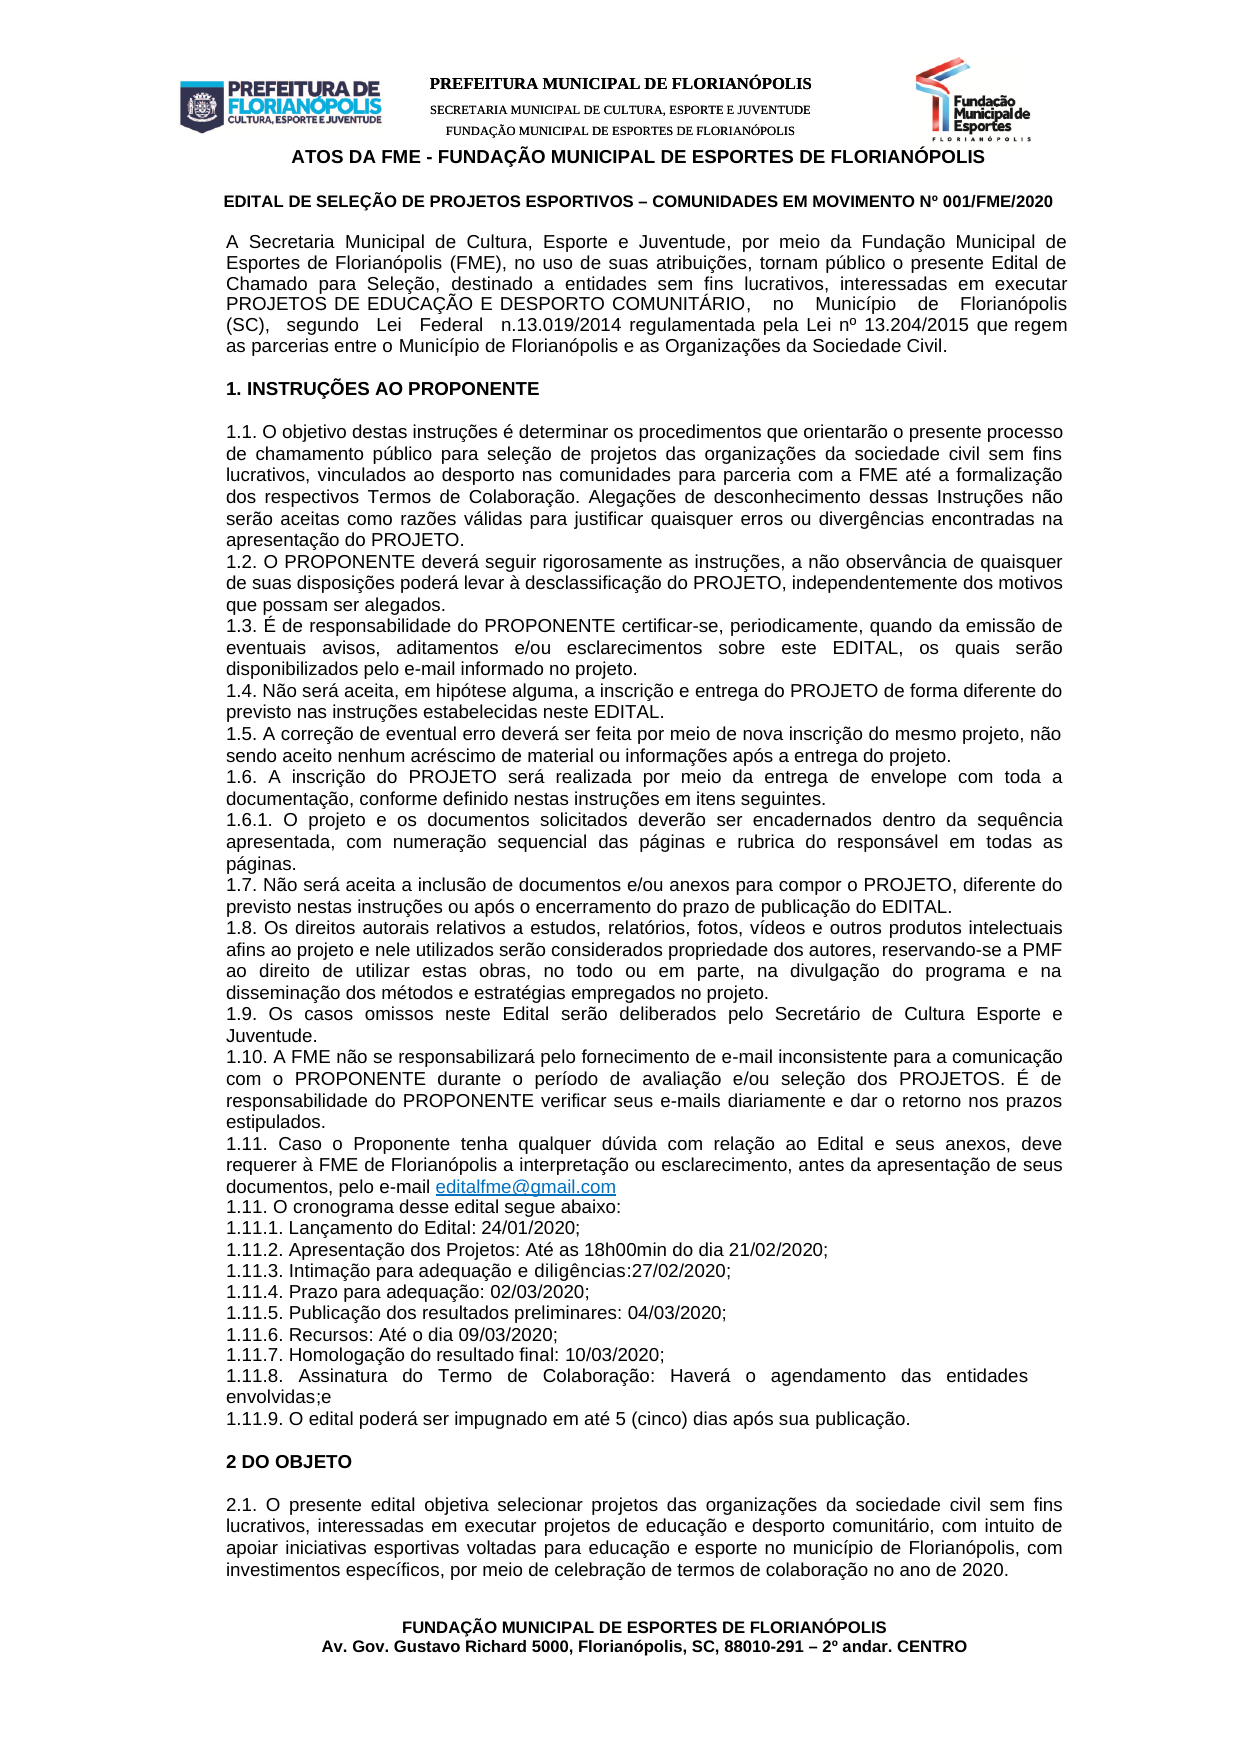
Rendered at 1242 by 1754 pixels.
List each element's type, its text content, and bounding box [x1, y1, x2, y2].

text 1.8. Os direitos autorais relativos a estudos, relatórios, fotos, vídeos e outros produtos intelectuais afins ao projeto e nele utilizados serão considerados propriedade dos autores, reservando-se a PMF ao direito de utilizar estas obras, no todo ou em parte, na divulgação do programa e na disseminação dos métodos e estratégias empregados no projeto. [226, 917, 1063, 1003]
text 1.11.3. Intimação para adequação e diligências:27/02/2020; [226, 1261, 1028, 1282]
text A Secretaria Municipal de Cultura, Esporte e Juventude, por meio da Fundação Municipal de Esportes de Florianópolis (FME), no uso de suas atribuições, tornam público o presente Edital de Chamado para Seleção, destinado a entidades sem fins lucrativos, interessadas em executar PROJETOS DE EDUCAÇÃO E DESPORTO COMUNITÁRIO, no Município de Florianópolis (SC), segundo Lei Federal n.13.019/2014 regulamentada pela Lei nº 13.204/2015 que regem as parcerias entre o Município de Florianópolis e as Organizações da Sociedade Civil. [226, 232, 1067, 357]
text 1.1. O objetivo destas instruções é determinar os procedimentos que orientarão o presente processo de chamamento público para seleção de projetos das organizações da sociedade civil sem fins lucrativos, vinculados ao desporto nas comunidades para parceria com a FME até a formalização dos respectivos Termos de Colaboração. Alegações de desconhecimento dessas Instruções não serão aceitas como razões válidas para justificar quaisquer erros ou divergências encontradas na apresentação do PROJETO. [226, 421, 1063, 550]
text 1.11.2. Apresentação dos Projetos: Até as 18h00min do dia 21/02/2020; [226, 1239, 1028, 1261]
picture [177, 79, 384, 134]
text 1. INSTRUÇÕES AO PROPONENTE [226, 378, 1067, 399]
text 1.11.6. Recursos: Até o dia 09/03/2020; [226, 1323, 1028, 1345]
text 1.10. A FME não se responsabilizará pelo fornecimento de e-mail inconsistente para a comunicação com o PROPONENTE durante o período de avaliação e/ou seleção dos PROJETOS. É de responsabilidade do PROPONENTE verificar seus e-mails diariamente e dar o retorno nos prazos estipulados. [226, 1046, 1063, 1133]
text 2.1. O presente edital objetiva selecionar projetos das organizações da sociedade civil sem fins lucrativos, interessadas em executar projetos de educação e desporto comunitário, com intuito de apoiar iniciativas esportivas voltadas para educação e esporte no município de Florianópolis, com investimentos específicos, por meio de celebração de termos de colaboração no ano de 2020. [226, 1494, 1063, 1580]
text 1.11.7. Homologação do resultado final: 10/03/2020; [226, 1345, 1028, 1366]
text EDITAL DE SELEÇÃO DE PROJETOS ESPORTIVOS – COMUNIDADES EM MOVIMENTO Nº 001/FME/2020 [209, 192, 1067, 211]
text 1.9. Os casos omissos neste Edital serão deliberados pelo Secretário de Cultura Esporte e Juventude. [226, 1003, 1063, 1046]
text 1.11.5. Publicação dos resultados preliminares: 04/03/2020; [226, 1302, 1028, 1323]
text 1.11.4. Prazo para adequação: 02/03/2020; [226, 1282, 1028, 1302]
text ATOS DA FME - FUNDAÇÃO MUNICIPAL DE ESPORTES DE FLORIANÓPOLIS [209, 146, 1067, 167]
picture [908, 53, 1040, 146]
text 1.2. O PROPONENTE deverá seguir rigorosamente as instruções, a não observância de quaisquer de suas disposições poderá levar à desclassificação do PROJETO, independentemente dos motivos que possam ser alegados. [226, 550, 1063, 615]
text 1.6.1. O projeto e os documentos solicitados deverão ser encadernados dentro da sequência apresentada, com numeração sequencial das páginas e rubrica do responsável em todas as páginas. [226, 809, 1063, 874]
text 1.4. Não será aceita, em hipótese alguma, a inscrição e entrega do PROJETO de forma diferente do previsto nas instruções estabelecidas neste EDITAL. [226, 680, 1063, 723]
text 1.11. Caso o Proponente tenha qualquer dúvida com relação ao Edital e seus anexos, deve requerer à FME de Florianópolis a interpretação ou esclarecimento, antes da apresentação de seus documentos, pelo e-mail editalfme@gmail.com [226, 1133, 1063, 1197]
text 1.5. A correção de eventual erro deverá ser feita por meio de nova inscrição do mesmo projeto, não sendo aceito nenhum acréscimo de material ou informações após a entrega do projeto. [226, 723, 1063, 766]
text 1.3. É de responsabilidade do PROPONENTE certificar-se, periodicamente, quando da emissão de eventuais avisos, aditamentos e/ou esclarecimentos sobre este EDITAL, os quais serão disponibilizados pelo e-mail informado no projeto. [226, 615, 1063, 680]
text 1.11. O cronograma desse edital segue abaixo: [226, 1197, 1028, 1218]
text 2 DO OBJETO [226, 1451, 1067, 1472]
text 1.11.9. O edital poderá ser impugnado em até 5 (cinco) dias após sua publicação. [226, 1407, 1028, 1429]
text 1.6. A inscrição do PROJETO será realizada por meio da entrega de envelope com toda a documentação, conforme definido nestas instruções em itens seguintes. [226, 766, 1063, 809]
text 1.11.8. Assinatura do Termo de Colaboração: Haverá o agendamento das entidades envolvidas;e [226, 1366, 1028, 1407]
text 1.7. Não será aceita a inclusão de documentos e/ou anexos para compor o PROJETO, diferente do previsto nestas instruções ou após o encerramento do prazo de publicação do EDITAL. [226, 874, 1063, 917]
text 1.11.1. Lançamento do Edital: 24/01/2020; [226, 1218, 1028, 1239]
